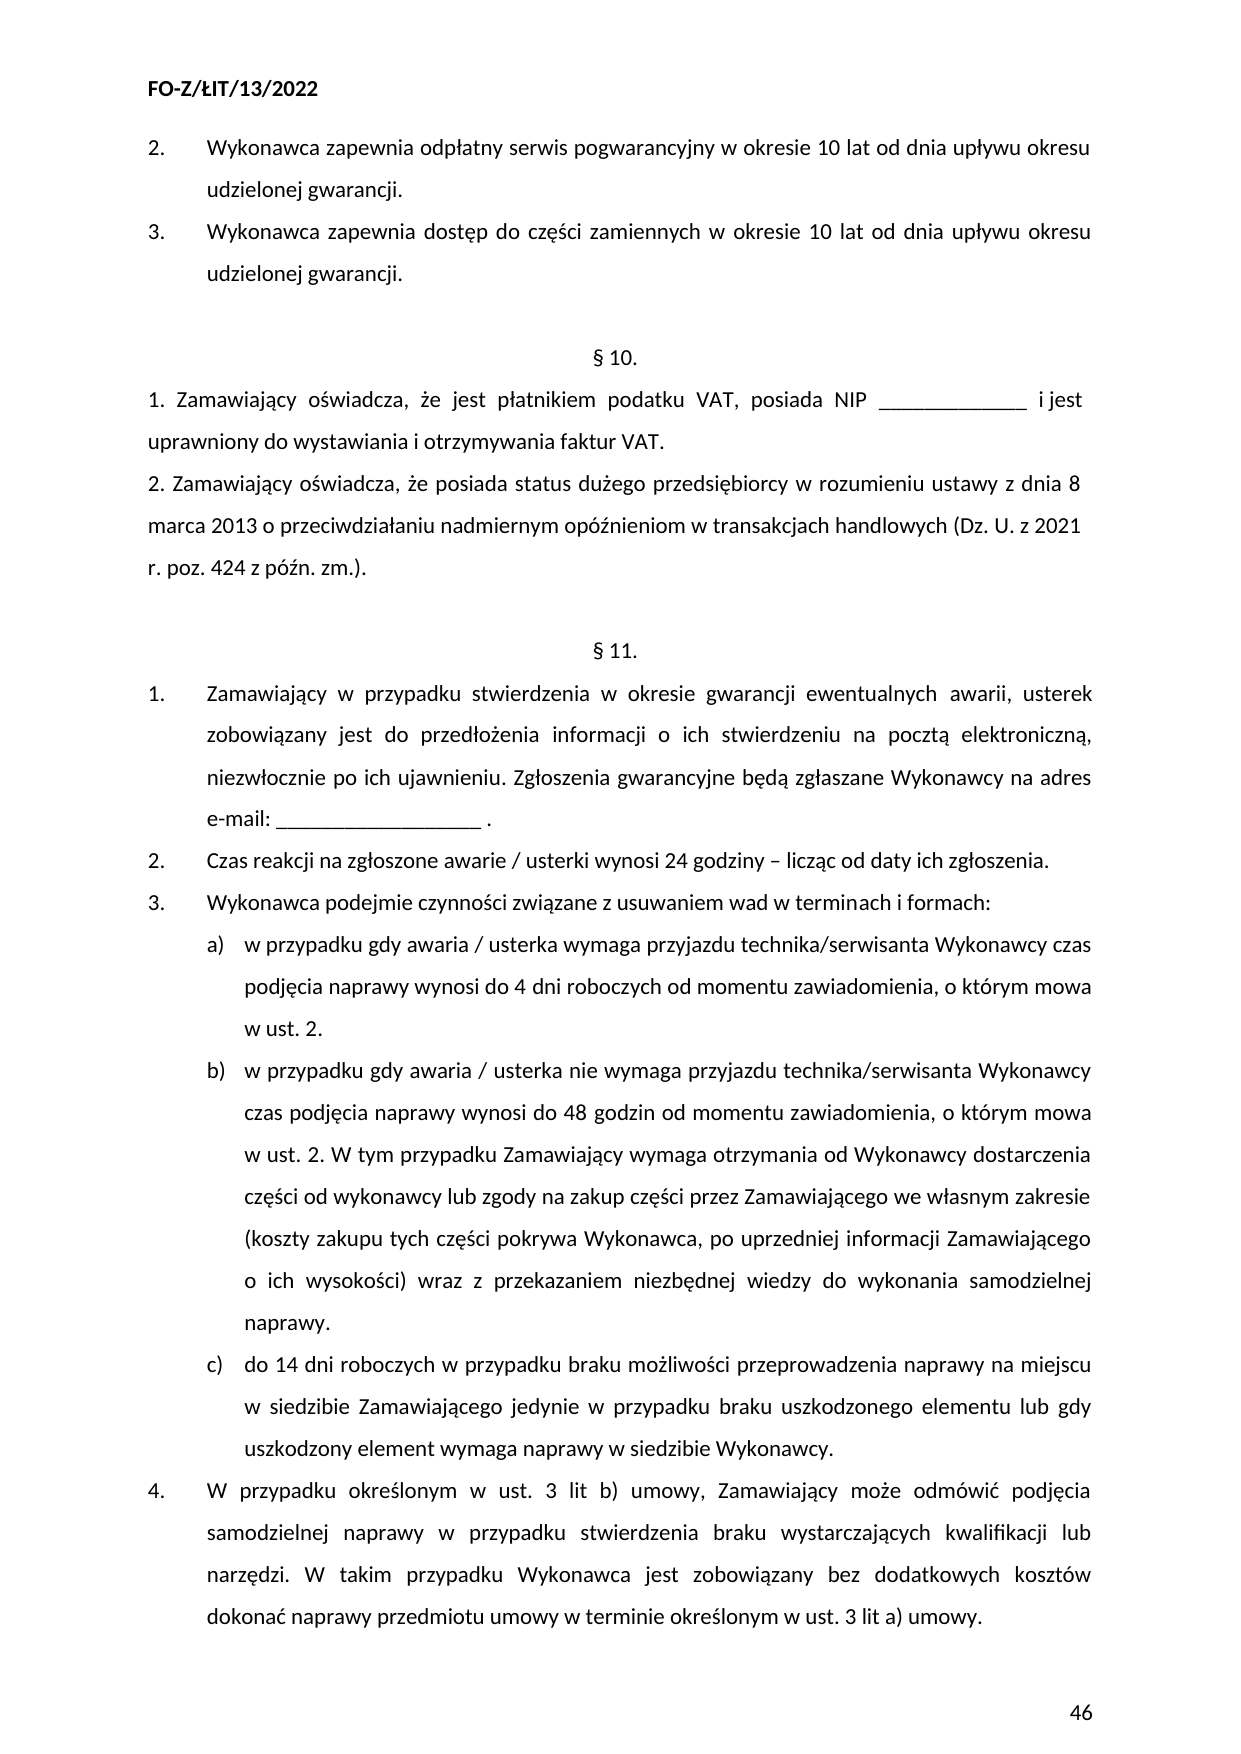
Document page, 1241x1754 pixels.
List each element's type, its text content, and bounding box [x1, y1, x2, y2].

text 1. Zamawiający oświadcza, że jest płatnikiem podatku VAT, posiada NIP _____________ i jest uprawniony do wystawiania i otrzymywania faktur VAT. [148, 385, 1082, 455]
list Zamawiający w przypadku stwierdzenia w okresie gwarancji ewentualnych awarii, usterek zobowiązany jest do przedłożenia informacji o ich stwierdzeniu na pocztą elektroniczną, niezwłocznie po ich ujawnieniu. Zgłoszenia gwarancyjne będą zgłaszane Wykonawcy na adres e-mail: __________________ . [148, 679, 1093, 833]
text § 10. [148, 343, 1082, 371]
list Wykonawca zapewnia dostęp do części zamiennych w okresie 10 lat od dnia upływu okresu udzielonej gwarancji. [148, 217, 1093, 287]
list w przypadku gdy awaria / usterka nie wymaga przyjazdu technika/serwisanta Wykonawcy czas podjęcia naprawy wynosi do 48 godzin od momentu zawiadomienia, o którym mowa w ust. 2. W tym przypadku Zamawiający wymaga otrzymania od Wykonawcy dostarczenia części od wykonawcy lub zgody na zakup części przez Zamawiającego we własnym zakresie (koszty zakupu tych części pokrywa Wykonawca, po uprzedniej informacji Zamawiającego o ich wysokości) wraz z przekazaniem niezbędnej wiedzy do wykonania samodzielnej naprawy. [207, 1056, 1093, 1336]
list W przypadku określonym w ust. 3 lit b) umowy, Zamawiający może odmówić podjęcia samodzielnej naprawy w przypadku stwierdzenia braku wystarczających kwalifikacji lub narzędzi. W takim przypadku Wykonawca jest zobowiązany bez dodatkowych kosztów dokonać naprawy przedmiotu umowy w terminie określonym w ust. 3 lit a) umowy. [148, 1476, 1093, 1630]
text § 11. [148, 637, 1082, 665]
list Wykonawca zapewnia odpłatny serwis pogwarancyjny w okresie 10 lat od dnia upływu okresu udzielonej gwarancji. [148, 133, 1093, 203]
text 2. Zamawiający oświadcza, że posiada status dużego przedsiębiorcy w rozumieniu ustawy z dnia 8 marca 2013 o przeciwdziałaniu nadmiernym opóźnieniom w transakcjach handlowych (Dz. U. z 2021 r. poz. 424 z późn. zm.). [148, 469, 1082, 581]
list do 14 dni roboczych w przypadku braku możliwości przeprowadzenia naprawy na miejscu w siedzibie Zamawiającego jedynie w przypadku braku uszkodzonego elementu lub gdy uszkodzony element wymaga naprawy w siedzibie Wykonawcy. [207, 1350, 1093, 1462]
list Czas reakcji na zgłoszone awarie / usterki wynosi 24 godziny – licząc od daty ich zgłoszenia. [148, 847, 1093, 874]
list Wykonawca podejmie czynności związane z usuwaniem wad w terminach i formach: [148, 888, 1093, 917]
list w przypadku gdy awaria / usterka wymaga przyjazdu technika/serwisanta Wykonawcy czas podjęcia naprawy wynosi do 4 dni roboczych od momentu zawiadomienia, o którym mowa w ust. 2. [207, 931, 1093, 1042]
